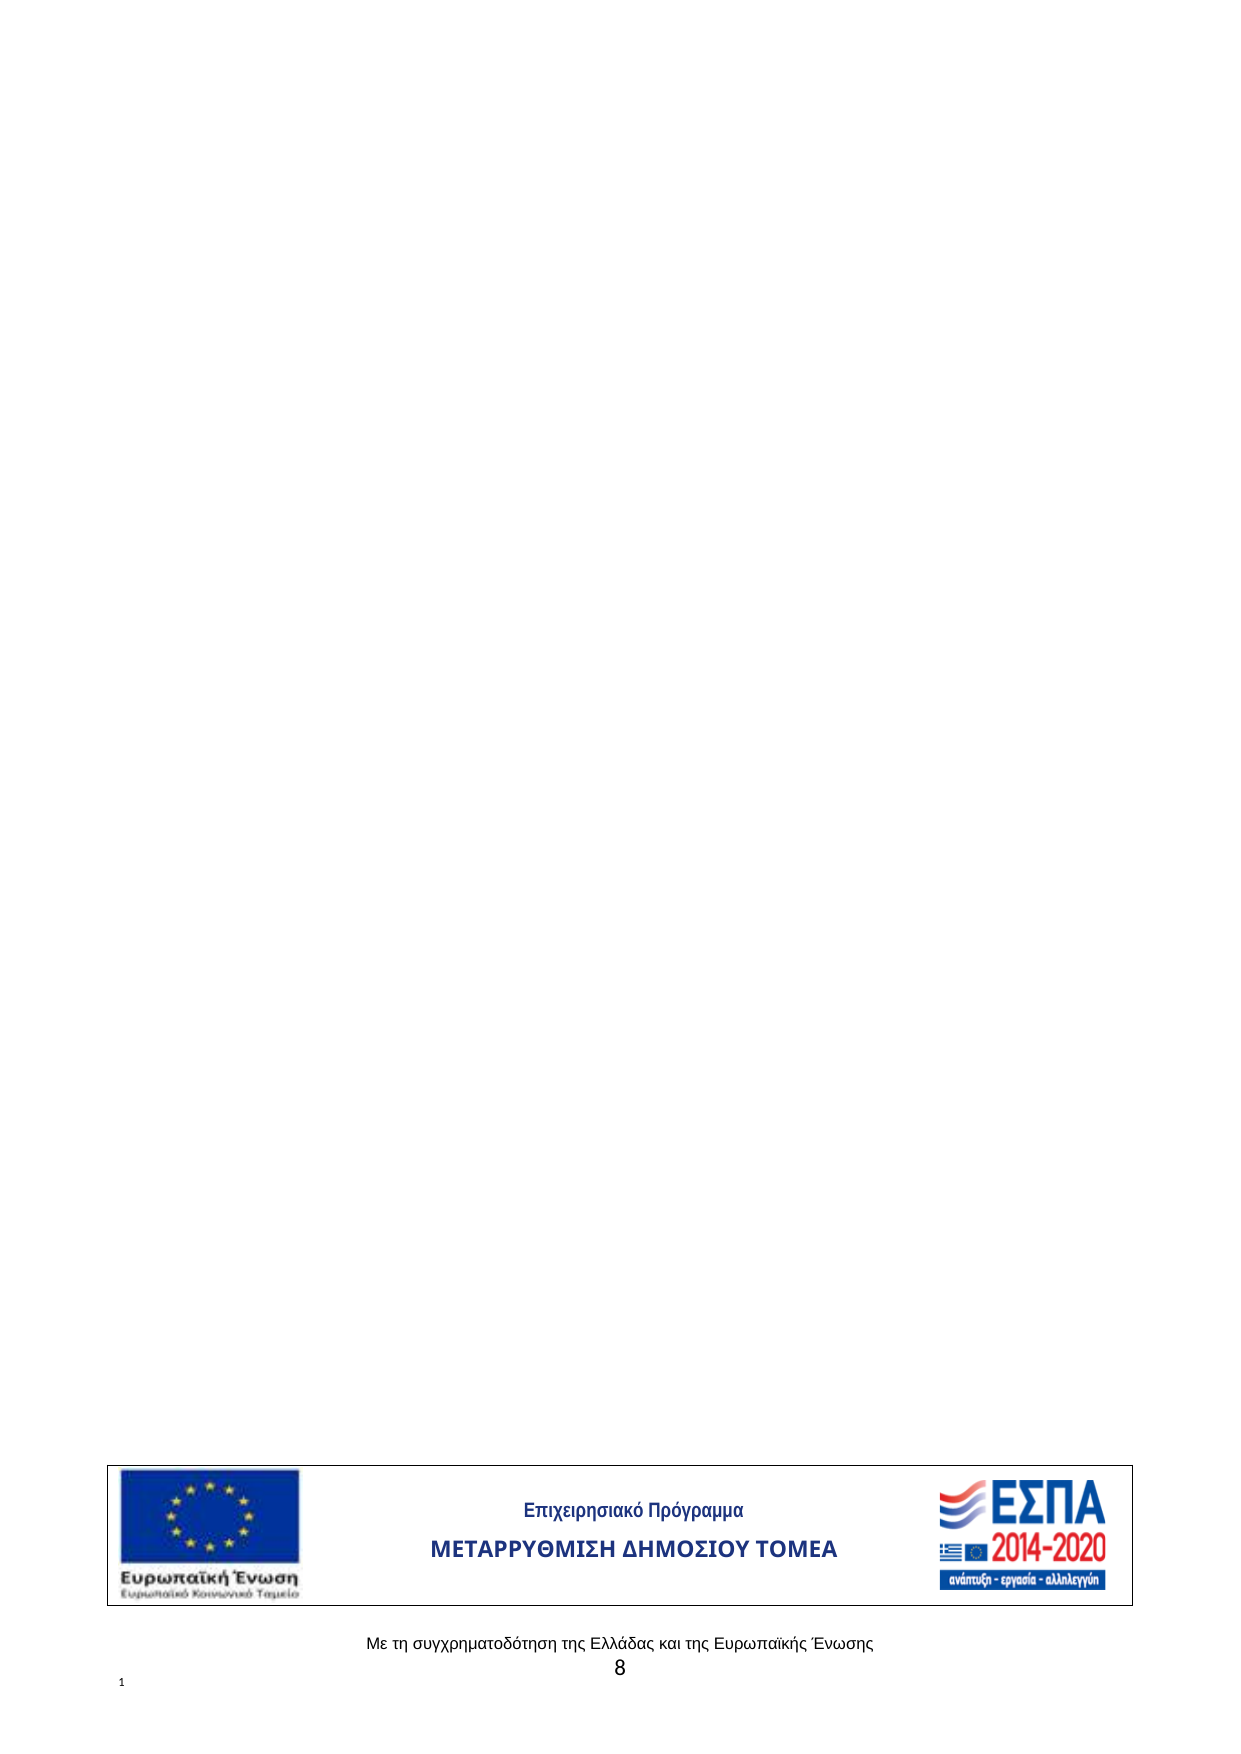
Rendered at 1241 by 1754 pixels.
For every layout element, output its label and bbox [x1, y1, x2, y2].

picture [939, 1480, 1106, 1590]
picture [118, 1467, 303, 1603]
